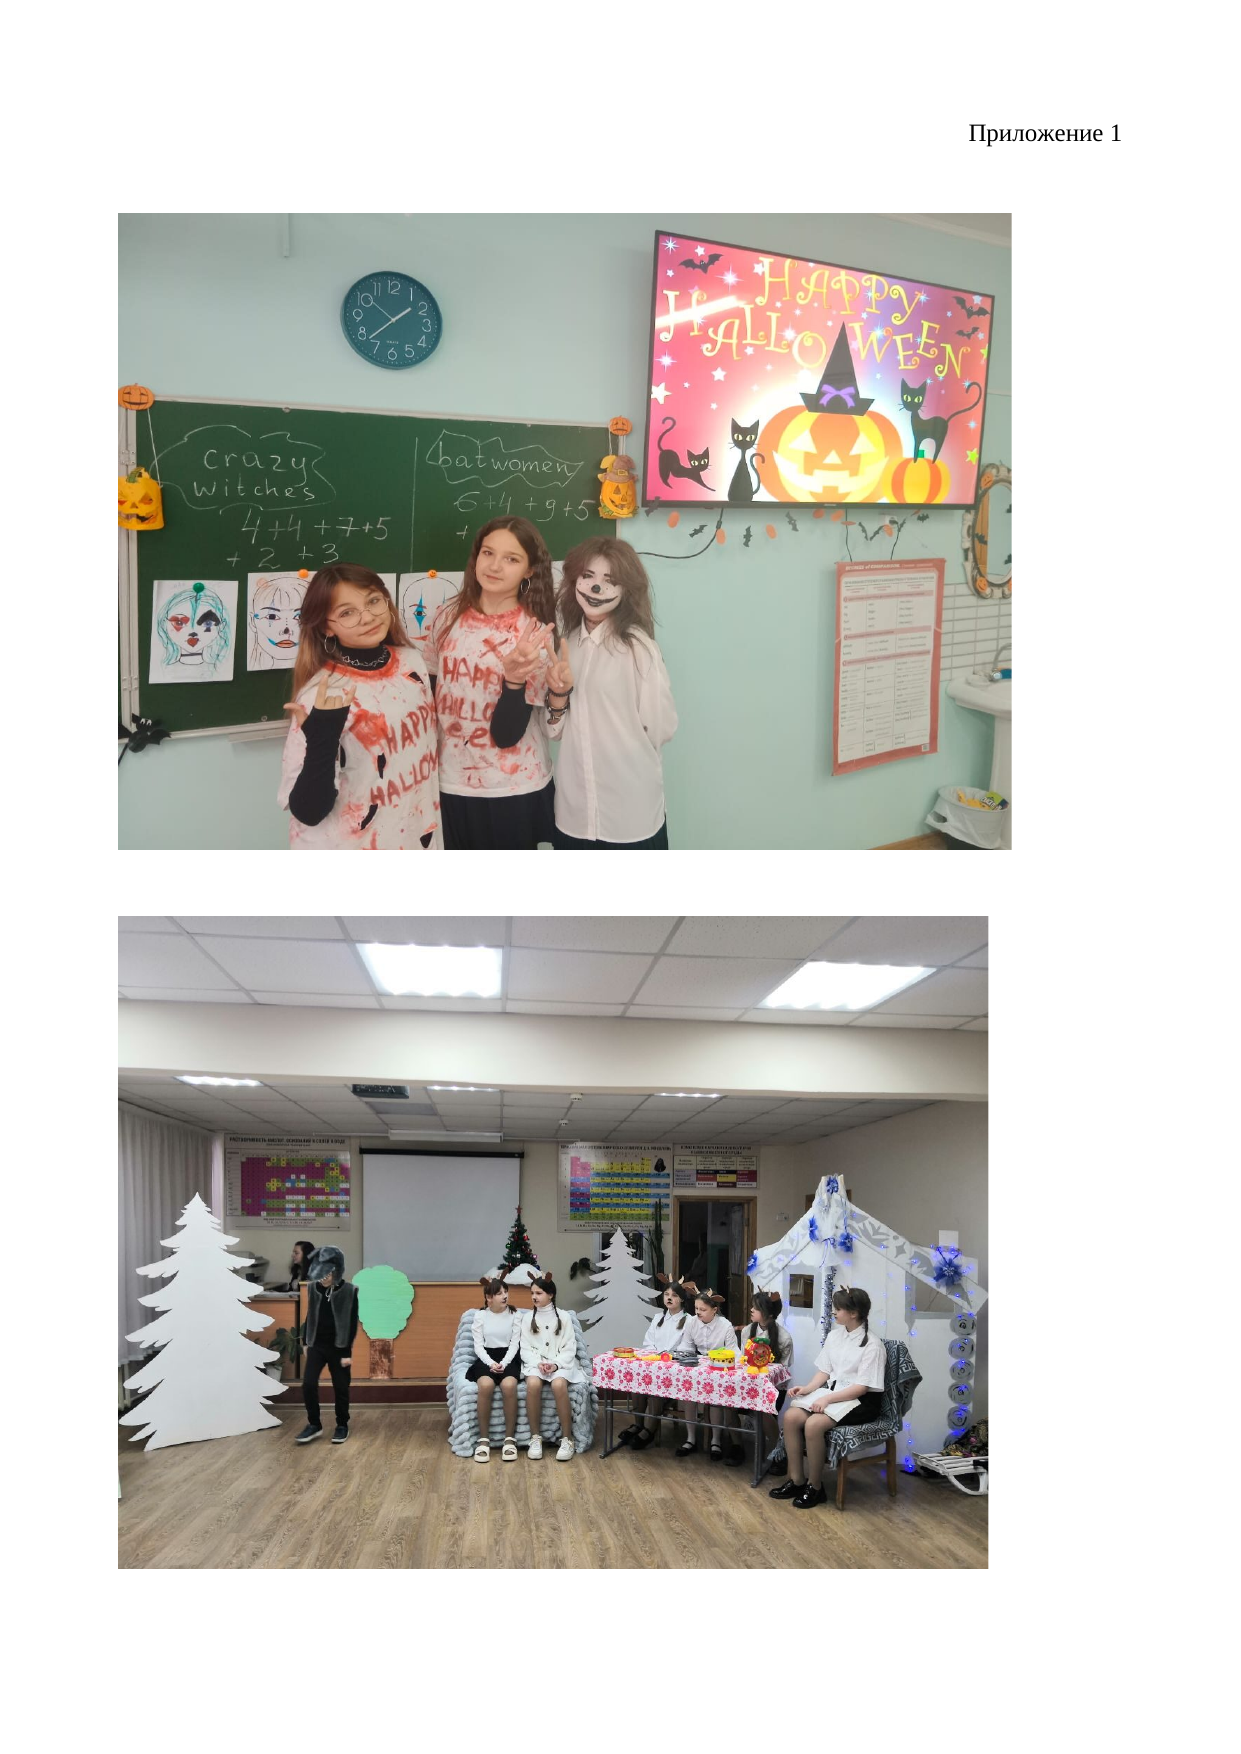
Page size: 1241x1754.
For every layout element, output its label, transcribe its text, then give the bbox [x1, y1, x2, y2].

picture [118, 916, 989, 1569]
text Приложение 1 [118, 118, 1122, 147]
picture [118, 213, 1012, 850]
